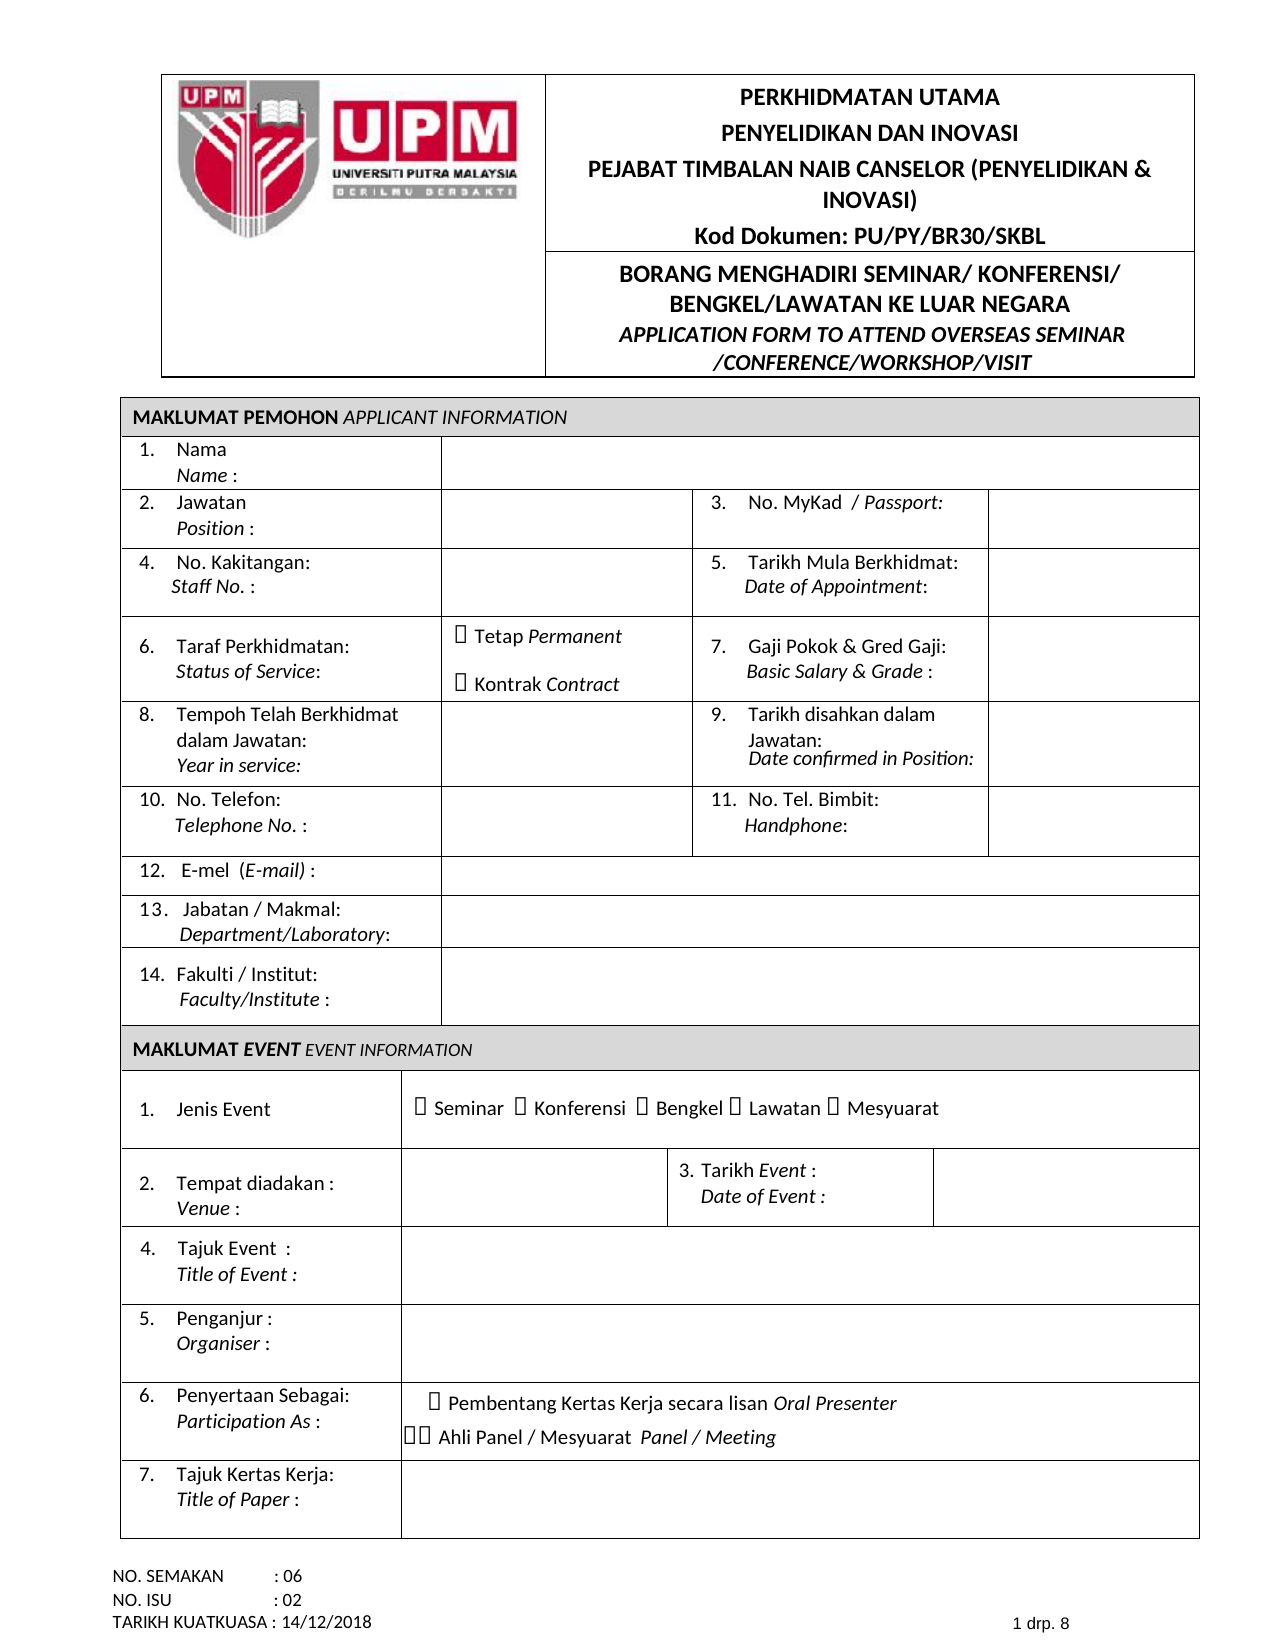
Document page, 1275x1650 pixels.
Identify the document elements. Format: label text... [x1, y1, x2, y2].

table_cell [442, 702, 692, 786]
table_cell [989, 490, 1199, 548]
table_cell [442, 787, 692, 856]
table_cell [934, 1149, 1199, 1226]
table_cell Jawatan Position : [121, 490, 441, 548]
table_cell [442, 857, 1199, 895]
table_cell Tajuk Kertas Kerja: Title of Paper : [121, 1461, 401, 1538]
table_cell [442, 549, 692, 616]
table_cell Gaji Pokok & Gred Gaji: Basic Salary & Grade : [693, 617, 988, 701]
table_cell Penganjur : Organiser : [121, 1305, 401, 1382]
table_cell [989, 549, 1199, 616]
table_cell [442, 896, 1199, 947]
table_cell Penyertaan Sebagai: Participation As : [121, 1383, 401, 1460]
table_cell [402, 1461, 1199, 1538]
table_cell  Pembentang Kertas Kerja secara lisan Oral Presenter  Ahli Panel / Mesyuarat Panel / Meeting [402, 1383, 1199, 1460]
table_cell Jabatan / Makmal: Department/Laboratory: [121, 896, 441, 947]
table_cell [402, 1149, 667, 1226]
table_cell No. Kakitangan: Staff No. : [121, 549, 441, 616]
table_cell No. MyKad / Passport: [693, 490, 988, 548]
table_cell [989, 702, 1199, 786]
table_cell Fakulti / Institut: Faculty/Institute : [121, 948, 441, 1024]
table_cell [989, 617, 1199, 701]
table_cell Tempat diadakan : Venue : [121, 1149, 401, 1226]
table_header PERKHIDMATAN UTAMA PENYELIDIKAN DAN INOVASI PEJABAT TIMBALAN NAIB CANSELOR (PENYELIDIKAN & INOVASI) Kod Dokumen: PU/PY/BR30/SKBL [546, 75, 1194, 251]
table_header [162, 75, 545, 376]
table_cell Taraf Perkhidmatan: Status of Service: [121, 617, 441, 701]
table_cell  Seminar  Konferensi  Bengkel  Lawatan  Mesyuarat [402, 1071, 1199, 1148]
table_cell E-mel (E-mail) : [121, 857, 441, 895]
table_cell [402, 1305, 1199, 1382]
picture [172, 80, 522, 241]
table_cell MAKLUMAT EVENT EVENT INFORMATION [121, 1026, 1199, 1070]
table_cell [989, 787, 1199, 856]
table_cell No. Tel. Bimbit: Handphone: [693, 787, 988, 856]
table_cell [442, 437, 1199, 489]
table_cell [442, 490, 692, 548]
table_cell Tarikh disahkan dalam Jawatan: Date confirmed in Position: [693, 702, 988, 786]
table_cell Tempoh Telah Berkhidmat dalam Jawatan: Year in service: [121, 702, 441, 786]
table_cell [442, 948, 1199, 1024]
table_cell BORANG MENGHADIRI SEMINAR/ KONFERENSI/ BENGKEL/LAWATAN KE LUAR NEGARA APPLICATION FORM TO ATTEND OVERSEAS SEMINAR /CONFERENCE/WORKSHOP/VISIT [546, 252, 1194, 376]
table_cell Jenis Event [121, 1071, 401, 1148]
table_cell  Tetap Permanent  Kontrak Contract [442, 617, 692, 701]
table_cell Tarikh Mula Berkhidmat: Date of Appointment: [693, 549, 988, 616]
table_header MAKLUMAT PEMOHON APPLICANT INFORMATION [121, 398, 1199, 436]
table_cell Tajuk Event : Title of Event : [121, 1227, 401, 1304]
table_cell No. Telefon: Telephone No. : [121, 787, 441, 856]
table_cell 3. Tarikh Event : Date of Event : [668, 1149, 933, 1226]
table_cell Nama Name : [121, 437, 441, 489]
table_cell [402, 1227, 1199, 1304]
